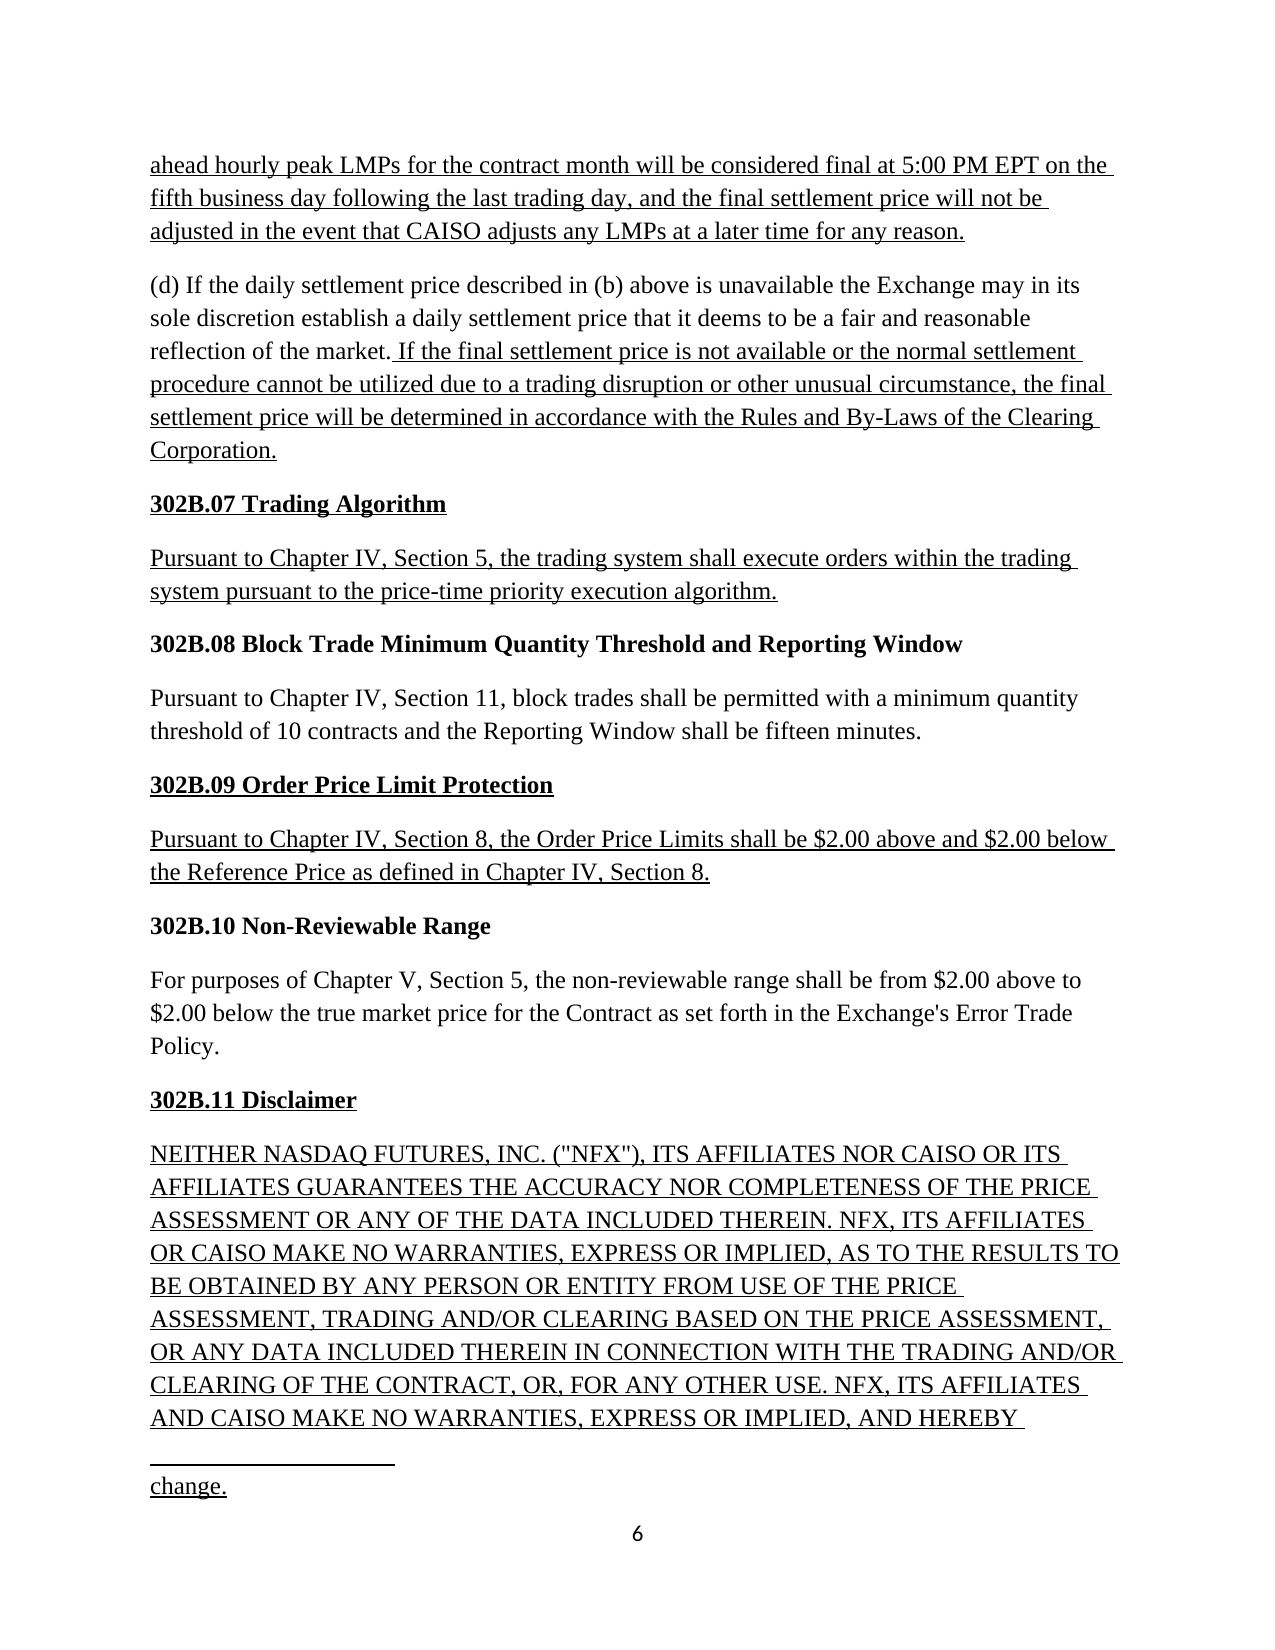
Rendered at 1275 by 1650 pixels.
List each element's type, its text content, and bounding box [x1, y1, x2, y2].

text 302B.09 Order Price Limit Protection [150, 770, 1125, 799]
text (d) If the daily settlement price described in (b) above is unavailable the Exchange may in its sole discretion establish a daily settlement price that it deems to be a fair and reasonable reflection of the market. If the final settlement price is not available or the normal settlement procedure cannot be utilized due to a trading disruption or other unusual circumstance, the final settlement price will be determined in accordance with the Rules and By-Laws of the Clearing Corporation. [150, 270, 1125, 464]
text Pursuant to Chapter IV, Section 11, block trades shall be permitted with a minimum quantity threshold of 10 contracts and the Reporting Window shall be fifteen minutes. [150, 683, 1125, 745]
text 302B.10 Non-Reviewable Range [150, 911, 1125, 940]
text 302B.07 Trading Algorithm [150, 489, 1125, 518]
text Pursuant to Chapter IV, Section 5, the trading system shall execute orders within the trading system pursuant to the price-time priority execution algorithm. [150, 543, 1125, 604]
text Pursuant to Chapter IV, Section 8, the Order Price Limits shall be $2.00 above and $2.00 below the Reference Price as defined in Chapter IV, Section 8. [150, 824, 1125, 886]
text 302B.08 Block Trade Minimum Quantity Threshold and Reporting Window [150, 629, 1125, 658]
text 302B.11 Disclaimer [150, 1085, 1125, 1113]
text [150, 1139, 1125, 1432]
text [150, 150, 1125, 245]
text For purposes of Chapter V, Section 5, the non-reviewable range shall be from $2.00 above to $2.00 below the true market price for the Contract as set forth in the Exchange's Error Trade Policy. [150, 965, 1125, 1060]
